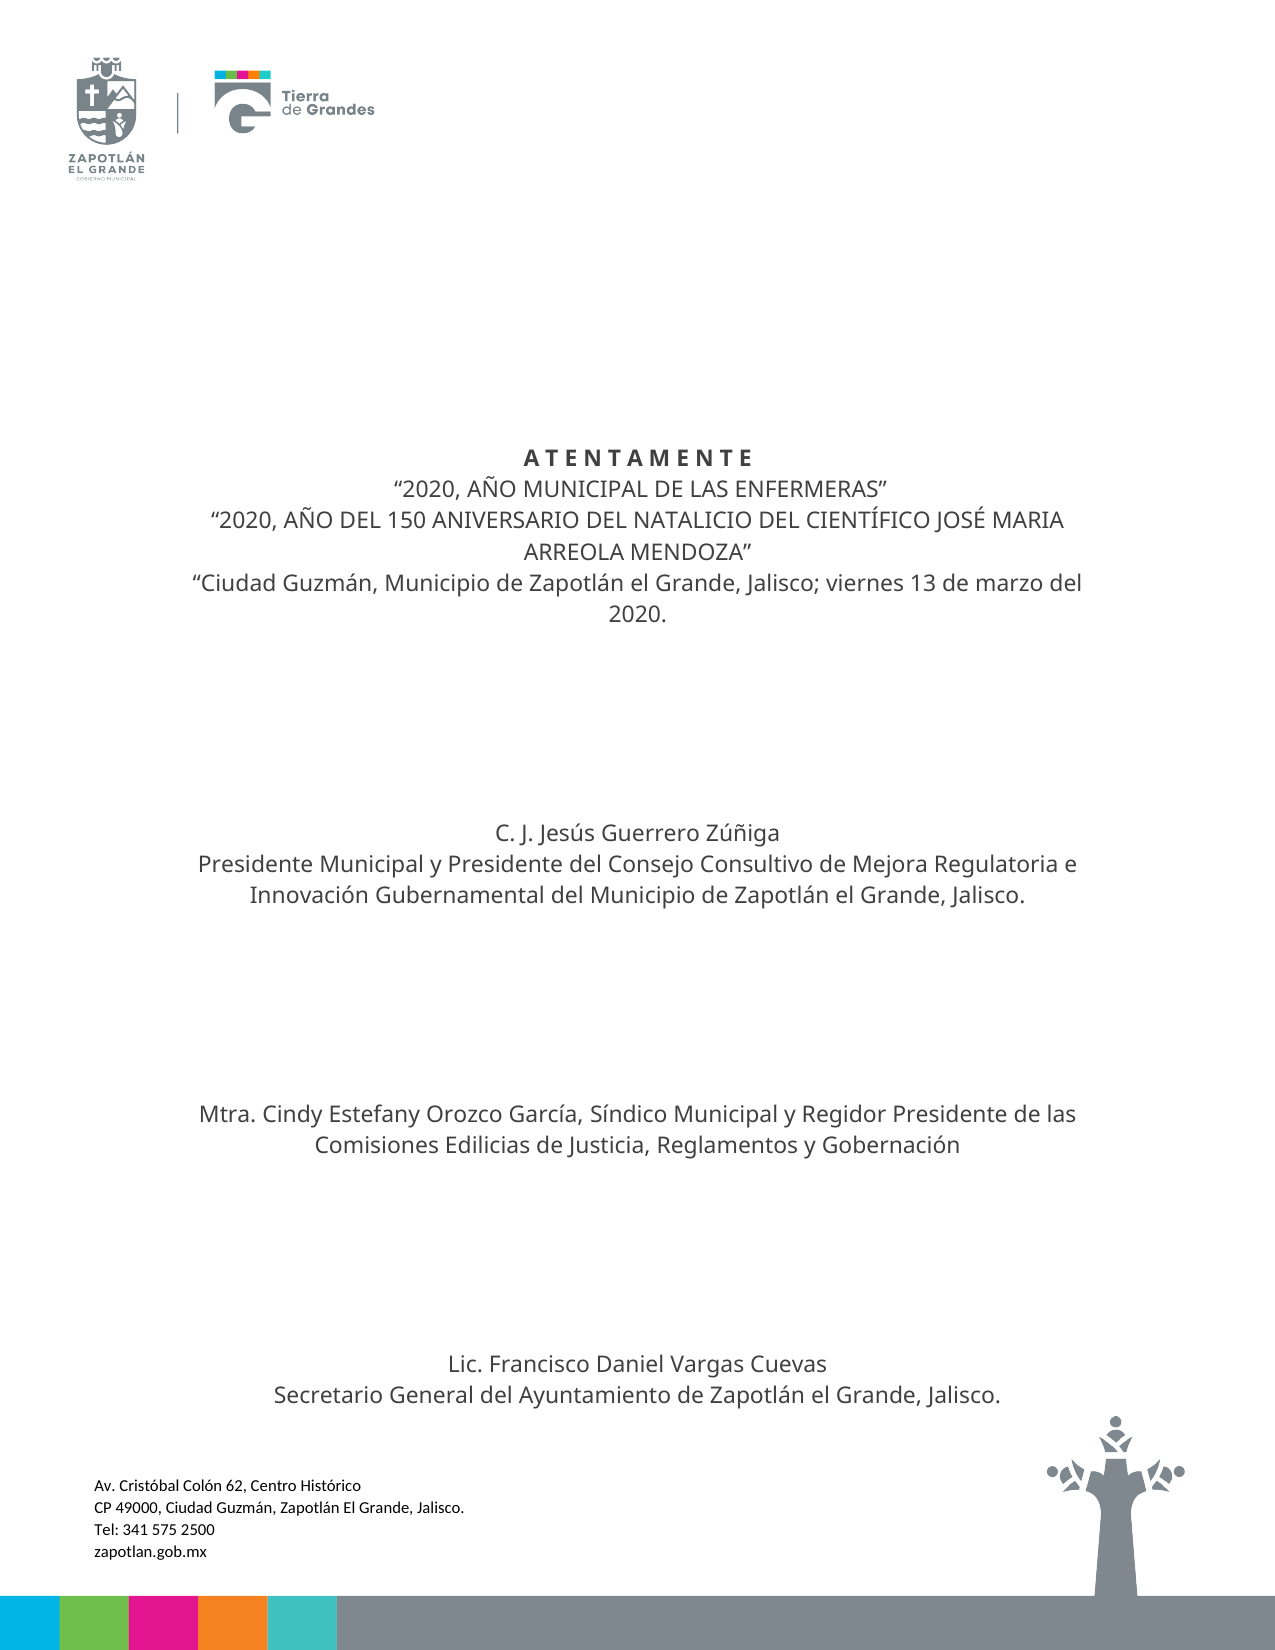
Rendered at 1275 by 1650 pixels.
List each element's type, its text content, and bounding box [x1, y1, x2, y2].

text Secretario General del Ayuntamiento de Zapotlán el Grande, Jalisco. [177, 1379, 1098, 1411]
text C. J. Jesús Guerrero Zúñiga [177, 817, 1098, 848]
text “2020, AÑO DEL 150 ANIVERSARIO DEL NATALICIO DEL CIENTÍFICO JOSÉ MARIA ARREOLA MENDOZA” [177, 504, 1098, 567]
text Lic. Francisco Daniel Vargas Cuevas [177, 1348, 1098, 1379]
text A T E N T A M E N T E [177, 442, 1098, 473]
text “Ciudad Guzmán, Municipio de Zapotlán el Grande, Jalisco; viernes 13 de marzo del 2020. [177, 567, 1098, 629]
picture [53, 40, 390, 198]
text “2020, AÑO MUNICIPAL DE LAS ENFERMERAS” [177, 473, 1098, 504]
picture [0, 1416, 1275, 1650]
text Mtra. Cindy Estefany Orozco García, Síndico Municipal y Regidor Presidente de las Comisiones Edilicias de Justicia, Reglamentos y Gobernación [177, 1098, 1098, 1161]
text Presidente Municipal y Presidente del Consejo Consultivo de Mejora Regulatoria e Innovación Gubernamental del Municipio de Zapotlán el Grande, Jalisco. [177, 848, 1098, 911]
